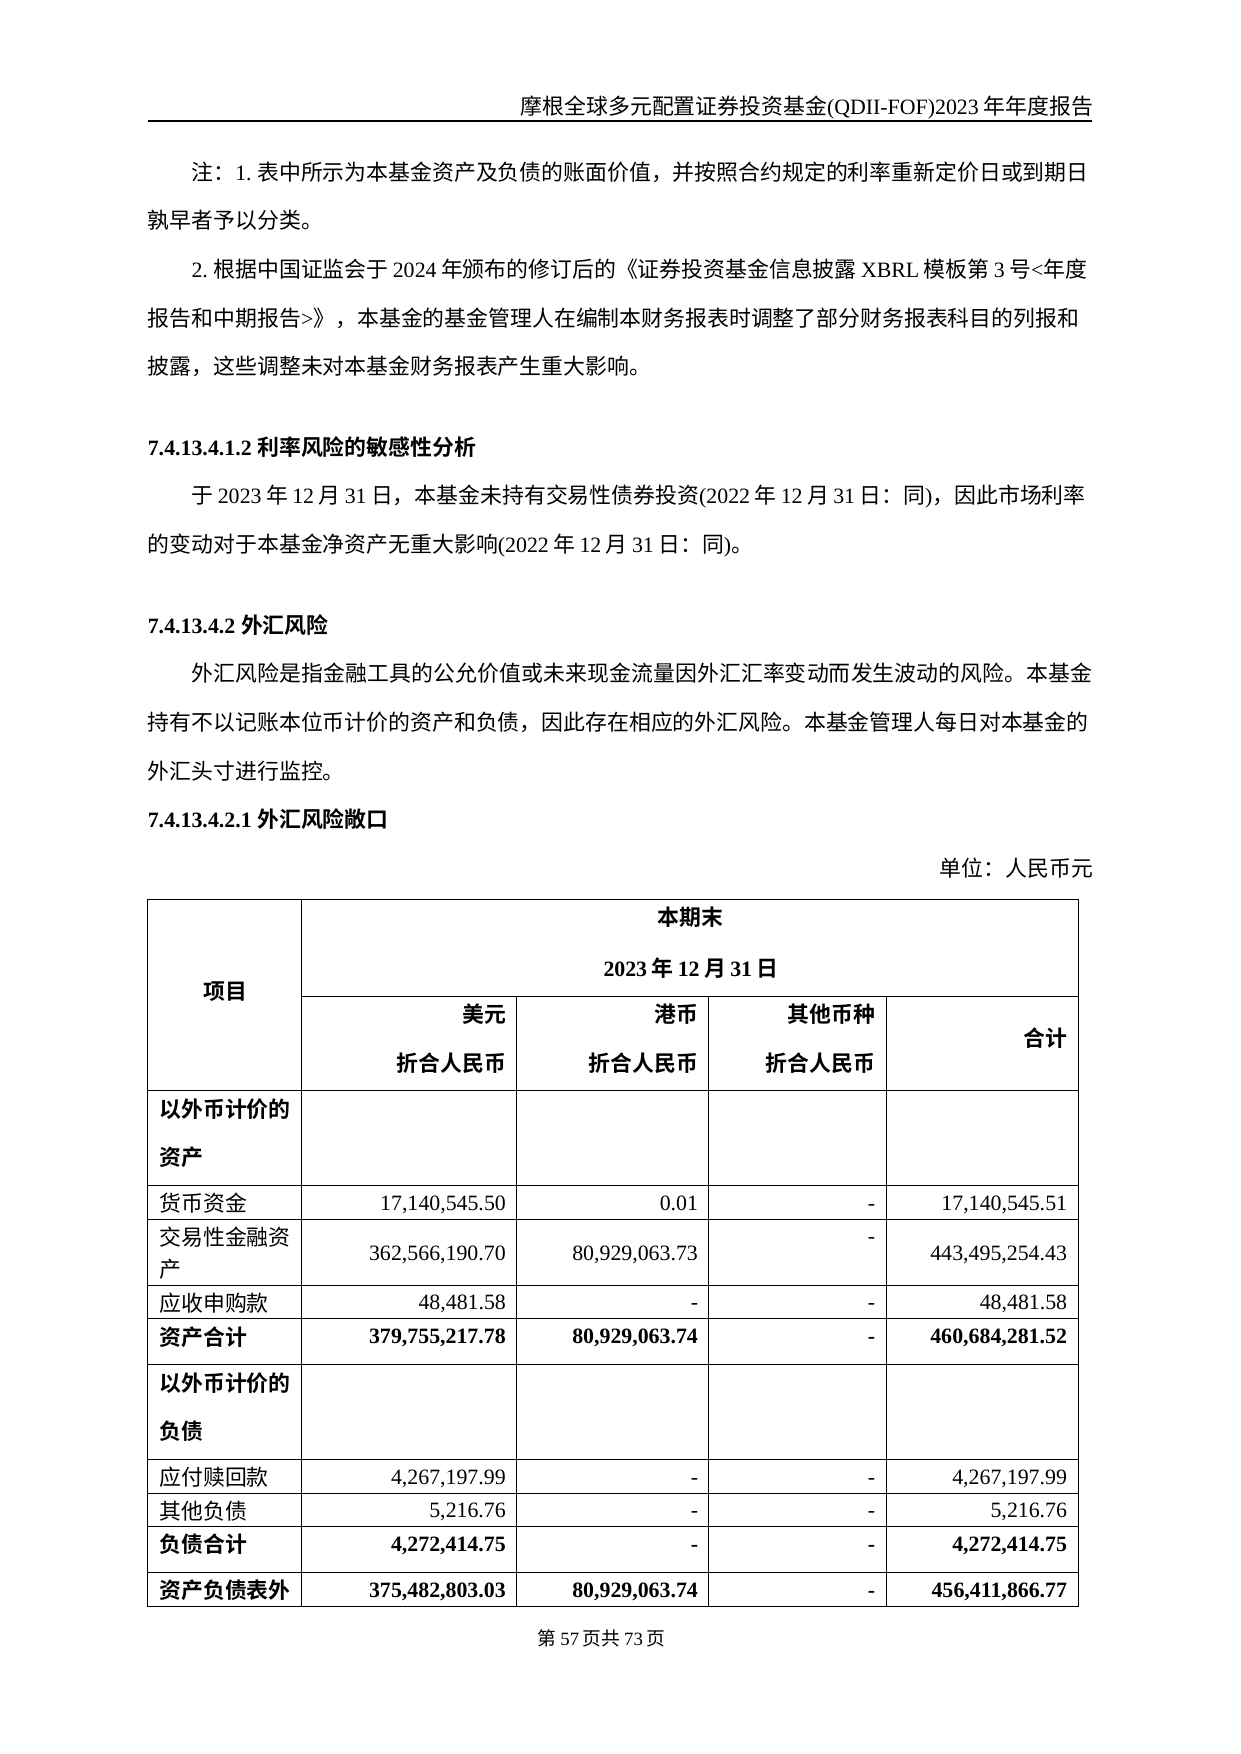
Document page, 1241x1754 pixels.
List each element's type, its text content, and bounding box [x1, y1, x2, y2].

table_cell - [517, 1460, 708, 1492]
table_cell 375,482,803.03 [302, 1573, 516, 1606]
table_cell 合计 [887, 997, 1078, 1090]
table_cell 应收申购款 [148, 1286, 301, 1318]
table_cell 80,929,063.74 [517, 1319, 708, 1364]
table_cell - [517, 1527, 708, 1572]
text 7.4.13.4.2 外汇风险 [148, 608, 1092, 640]
table_cell - [709, 1319, 886, 1364]
text 于2023年12月31日，本基金未持有交易性债券投资(2022年12月31日：同)，因此市场利率的变动对于本基金净资产无重大影响(2022年12月31日：同)。 [148, 478, 1092, 559]
table_cell - [709, 1186, 886, 1218]
table_cell 4,267,197.99 [302, 1460, 516, 1492]
table_cell - [517, 1286, 708, 1318]
table_cell 其他负债 [148, 1494, 301, 1526]
table_cell 0.01 [517, 1186, 708, 1218]
table_cell - [517, 1494, 708, 1526]
table_cell - [709, 1220, 886, 1284]
table_cell [887, 1365, 1078, 1459]
table_cell - [709, 1460, 886, 1492]
text 2. 根据中国证监会于2024年颁布的修订后的《证券投资基金信息披露XBRL模板第3号<年度报告和中期报告>》，本基金的基金管理人在编制本财务报表时调整了部分财务报表科目的列报和披露，这些调整未对本基金财务报表产生重大影响。 [148, 251, 1092, 381]
text 注：1. 表中所示为本基金资产及负债的账面价值，并按照合约规定的利率重新定价日或到期日孰早者予以分类。 [148, 154, 1092, 236]
table_cell 以外币计价的资产 [148, 1091, 301, 1185]
table_cell 80,929,063.74 [517, 1573, 708, 1606]
table_cell 48,481.58 [887, 1286, 1078, 1318]
table_header 项目 [148, 900, 301, 1090]
table_cell 362,566,190.70 [302, 1220, 516, 1284]
table_cell 456,411,866.77 [887, 1573, 1078, 1606]
table_cell 17,140,545.50 [302, 1186, 516, 1218]
text 7.4.13.4.2.1 外汇风险敞口 [148, 802, 1092, 834]
table_cell 港币 折合人民币 [517, 997, 708, 1090]
table_cell 应付赎回款 [148, 1460, 301, 1492]
table_cell 443,495,254.43 [887, 1220, 1078, 1284]
table_cell [302, 1365, 516, 1459]
table_cell - [709, 1527, 886, 1572]
table_cell - [709, 1286, 886, 1318]
table_cell 美元 折合人民币 [302, 997, 516, 1090]
table_cell [302, 1091, 516, 1185]
table_cell - [709, 1494, 886, 1526]
text 外汇风险是指金融工具的公允价值或未来现金流量因外汇汇率变动而发生波动的风险。本基金持有不以记账本位币计价的资产和负债，因此存在相应的外汇风险。本基金管理人每日对本基金的外汇头寸进行监控。 [148, 656, 1092, 786]
table_cell - [709, 1573, 886, 1606]
table_cell 以外币计价的负债 [148, 1365, 301, 1459]
table_cell 80,929,063.73 [517, 1220, 708, 1284]
table_cell 17,140,545.51 [887, 1186, 1078, 1218]
table_cell 其他币种 折合人民币 [709, 997, 886, 1090]
table_cell [887, 1091, 1078, 1185]
table_cell [517, 1091, 708, 1185]
table_cell 负债合计 [148, 1527, 301, 1572]
table_cell 资产负债表外汇风险敞口净额 [148, 1573, 301, 1606]
table_cell 4,267,197.99 [887, 1460, 1078, 1492]
table_cell 交易性金融资产 [148, 1220, 301, 1284]
text 单位：人民币元 [148, 850, 1092, 883]
text 7.4.13.4.1.2 利率风险的敏感性分析 [148, 430, 1092, 462]
table_cell 货币资金 [148, 1186, 301, 1218]
table_header 本期末 2023年12月31日 [302, 900, 1078, 996]
table_cell 4,272,414.75 [887, 1527, 1078, 1572]
table_cell 48,481.58 [302, 1286, 516, 1318]
table_cell [709, 1091, 886, 1185]
table_cell 资产合计 [148, 1319, 301, 1364]
table_cell 5,216.76 [887, 1494, 1078, 1526]
table_cell 379,755,217.78 [302, 1319, 516, 1364]
table_cell [517, 1365, 708, 1459]
table_cell 5,216.76 [302, 1494, 516, 1526]
table_cell 460,684,281.52 [887, 1319, 1078, 1364]
table_cell 4,272,414.75 [302, 1527, 516, 1572]
table_cell [709, 1365, 886, 1459]
